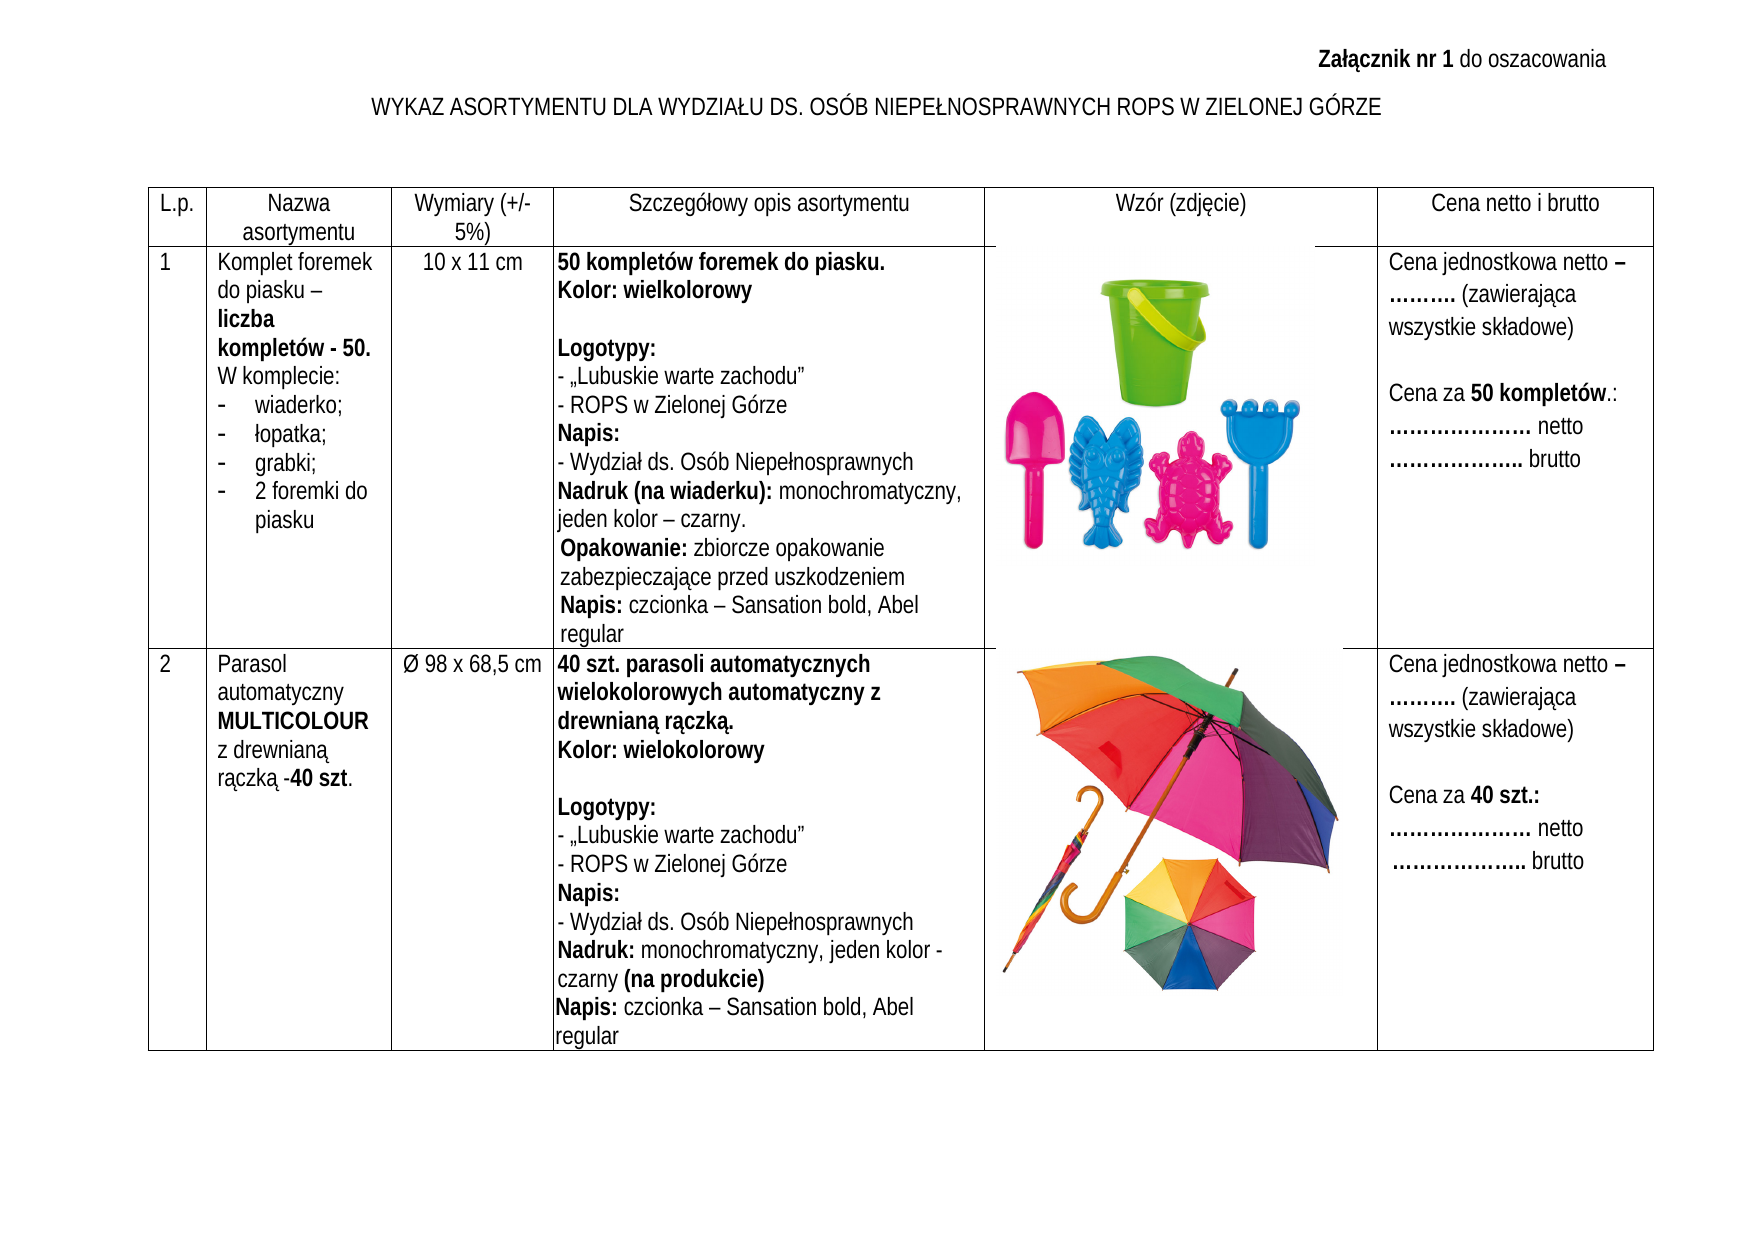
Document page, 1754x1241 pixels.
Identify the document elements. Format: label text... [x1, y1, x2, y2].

table_cell 1 [149, 247, 206, 648]
table_cell Cena jednostkowa netto – ………. (zawierająca wszystkie składowe) Cena za 50 kompletów.: ………………… netto ……………….. brutto [1378, 247, 1653, 648]
table_cell [985, 649, 1377, 1050]
table_header Cena netto i brutto [1378, 188, 1653, 246]
table_header Wzór (zdjęcie) [985, 188, 1377, 246]
picture [996, 246, 1315, 566]
picture [996, 648, 1343, 996]
table_header Szczegółowy opis asortymentu [554, 188, 984, 246]
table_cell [1378, 649, 1653, 1050]
table_cell 50 kompletów foremek do piasku. Kolor: wielkolorowy Logotypy: - „Lubuskie warte zachodu” - ROPS w Zielonej Górze Napis: - Wydział ds. Osób Niepełnosprawnych Nadruk (na wiaderku): monochromatyczny, jeden kolor – czarny. Opakowanie: zbiorcze opakowanie zabezpieczające przed uszkodzeniem Napis: czcionka – Sansation bold, Abel regular [554, 247, 984, 648]
table_header Wymiary (+/- 5%) [392, 188, 553, 246]
text WYKAZ ASORTYMENTU DLA WYDZIAŁU DS. OSÓB NIEPEŁNOSPRAWNYCH ROPS W ZIELONEJ GÓRZE [148, 92, 1606, 121]
table_cell 2 [149, 649, 206, 1050]
table_cell 10 x 11 cm [392, 247, 553, 648]
table_cell Komplet foremek do piasku – liczba kompletów - 50. W komplecie: wiaderko; łopatka; grabki; 2 foremki do piasku [207, 247, 391, 648]
table_cell 40 szt. parasoli automatycznych wielokolorowych automatyczny z drewnianą rączką. Kolor: wielokolorowy Logotypy: - „Lubuskie warte zachodu” - ROPS w Zielonej Górze Napis: - Wydział ds. Osób Niepełnosprawnych Nadruk: monochromatyczny, jeden kolor - czarny (na produkcie) Napis: czcionka – Sansation bold, Abel regular [554, 649, 984, 1050]
table_header L.p. [149, 188, 206, 246]
text Załącznik nr 1 do oszacowania [148, 44, 1606, 73]
table_cell Parasol automatyczny MULTICOLOUR z drewnianą rączką -40 szt. [207, 649, 391, 1050]
table_header Nazwa asortymentu [207, 188, 391, 246]
table_cell Ø 98 x 68,5 cm [392, 649, 553, 1050]
table_cell [985, 247, 1377, 648]
